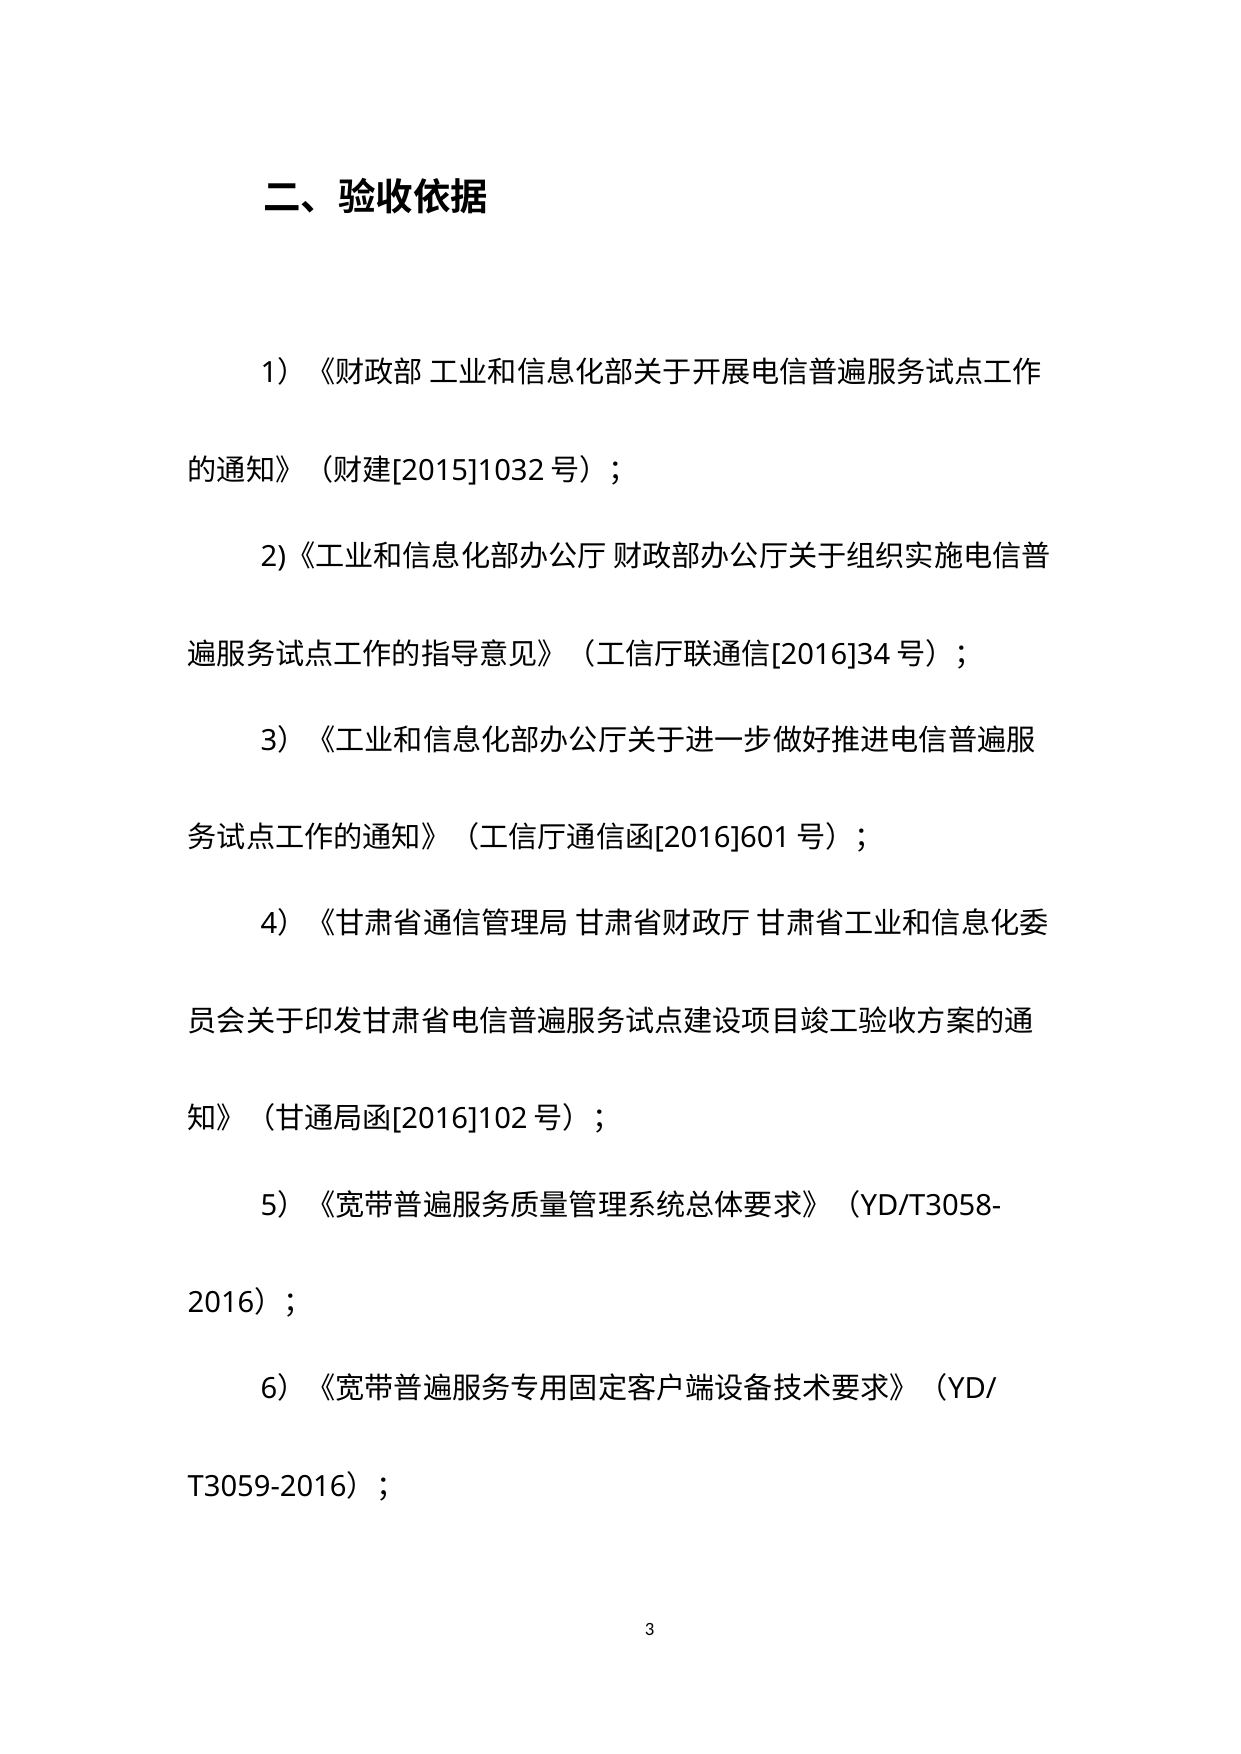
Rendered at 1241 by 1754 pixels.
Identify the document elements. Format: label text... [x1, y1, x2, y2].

text 4）《甘肃省通信管理局 甘肃省财政厅 甘肃省工业和信息化委员会关于印发甘肃省电信普遍服务试点建设项目竣工验收方案的通知》（甘通局函[2016]102号）； [187, 889, 1053, 1149]
text 2)《工业和信息化部办公厅 财政部办公厅关于组织实施电信普遍服务试点工作的指导意见》（工信厅联通信[2016]34号）； [187, 521, 1053, 684]
subtitle 二、验收依据 [187, 162, 1053, 227]
text 1）《财政部 工业和信息化部关于开展电信普遍服务试点工作的通知》（财建[2015]1032号）； [187, 338, 1053, 500]
text 3）《工业和信息化部办公厅关于进一步做好推进电信普遍服务试点工作的通知》（工信厅通信函[2016]601号）； [187, 705, 1053, 868]
text 5）《宽带普遍服务质量管理系统总体要求》（YD/T3058-2016）； [187, 1170, 1053, 1332]
text 6）《宽带普遍服务专用固定客户端设备技术要求》（YD/T3059-2016）； [187, 1353, 1053, 1516]
